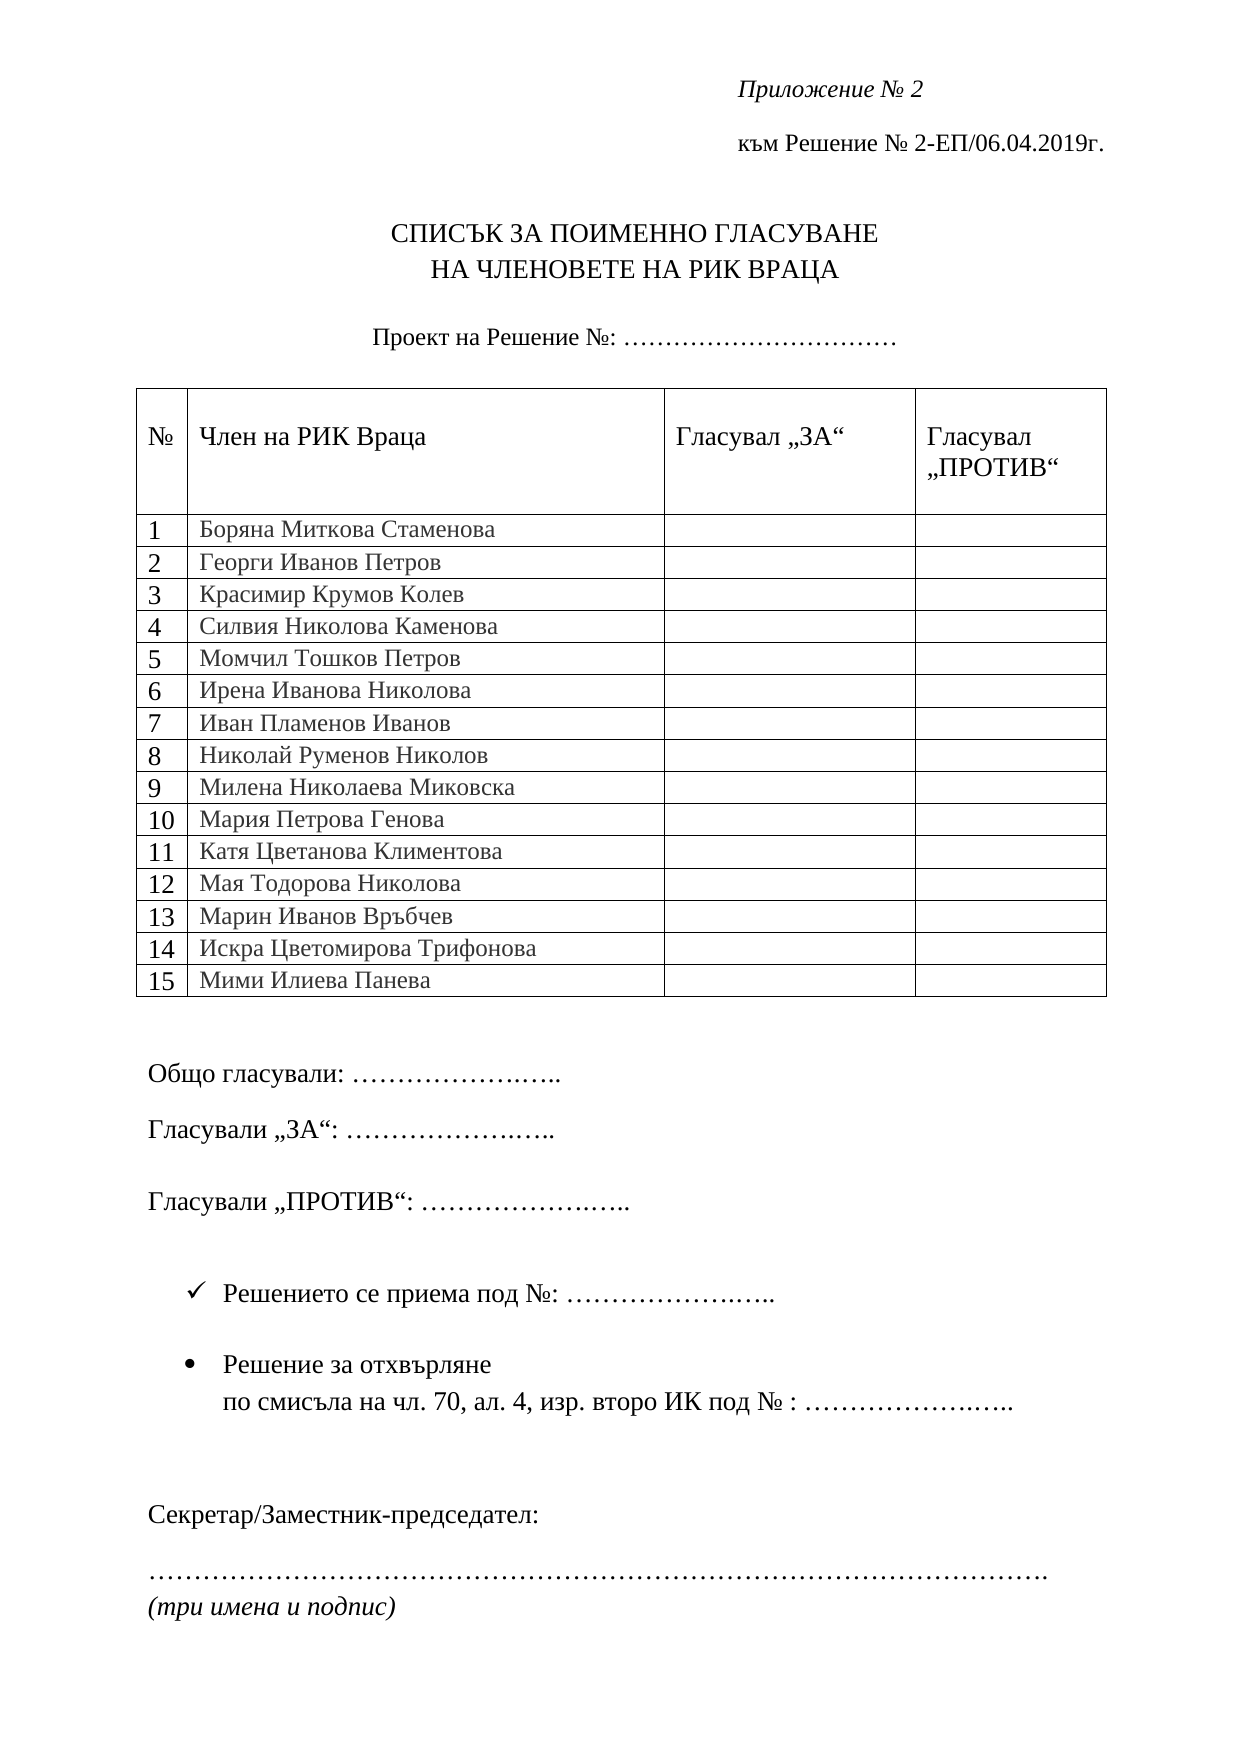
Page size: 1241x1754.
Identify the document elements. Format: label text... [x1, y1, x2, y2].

table_header Гласувал „ЗА“ [665, 389, 915, 513]
table_cell [916, 933, 1106, 964]
table_cell [665, 869, 915, 900]
table_cell 1 [137, 515, 187, 546]
table_cell [665, 611, 915, 642]
table_cell [665, 804, 915, 835]
table_cell [916, 901, 1106, 932]
table_cell 15 [137, 965, 187, 996]
table_cell Георги Иванов Петров [188, 547, 664, 578]
table_cell 14 [137, 933, 187, 964]
table_cell [916, 869, 1106, 900]
table_cell Ирена Иванова Николова [188, 675, 664, 707]
table_cell 8 [137, 740, 187, 771]
table_cell [665, 708, 915, 739]
table_cell Мария Петрова Генова [188, 804, 664, 835]
table_cell 10 [137, 804, 187, 835]
table_cell Боряна Миткова Стаменова [188, 515, 664, 546]
text Проект на Решение №: …………………………… [148, 322, 1122, 351]
text към Решение № 2-ЕП/06.04.2019г. [738, 128, 1122, 156]
text СПИСЪК ЗА ПОИМЕННО ГЛАСУВАНЕ [148, 217, 1122, 248]
table_cell [916, 643, 1106, 674]
table_cell [916, 547, 1106, 578]
table_cell Момчил Тошков Петров [188, 643, 664, 674]
table_header Гласувал „ПРОТИВ“ [916, 389, 1106, 513]
table_cell 9 [137, 772, 187, 803]
table_cell 13 [137, 901, 187, 932]
table_cell [665, 643, 915, 674]
text ………………………………………………………………………………………. [148, 1554, 1122, 1585]
table_cell Иван Пламенов Иванов [188, 708, 664, 739]
text Приложение № 2 [738, 74, 1122, 103]
table_cell 4 [137, 611, 187, 642]
text (три имена и подпис) [148, 1590, 1122, 1621]
table_cell [916, 740, 1106, 771]
table_cell [916, 611, 1106, 642]
table_cell [665, 579, 915, 610]
table_cell 6 [137, 675, 187, 707]
table_cell Силвия Николова Каменова [188, 611, 664, 642]
table_cell [665, 547, 915, 578]
table_cell Мая Тодорова Николова [188, 869, 664, 900]
table_header Член на РИК Враца [188, 389, 664, 513]
table_cell [665, 933, 915, 964]
text Общо гласували: ……………….….. [148, 1057, 1122, 1088]
table_cell [916, 965, 1106, 996]
table_cell [665, 901, 915, 932]
table_cell 12 [137, 869, 187, 900]
table_cell Николай Руменов Николов [188, 740, 664, 771]
table_cell [916, 515, 1106, 546]
table_cell [665, 965, 915, 996]
text Гласували „ЗА“: ……………….….. [148, 1113, 1122, 1144]
table_cell [916, 675, 1106, 707]
text НА ЧЛЕНОВЕТЕ НА РИК ВРАЦА [148, 253, 1122, 284]
table_cell 3 [137, 579, 187, 610]
table_header № [137, 389, 187, 513]
table_cell Красимир Крумов Колев [188, 579, 664, 610]
table_cell 5 [137, 643, 187, 674]
table_cell Милена Николаева Миковска [188, 772, 664, 803]
list Решение за отхвърляне [185, 1349, 1122, 1380]
table_cell Марин Иванов Връбчев [188, 901, 664, 932]
table_cell Катя Цветанова Климентова [188, 836, 664, 867]
table_cell Мими Илиева Панева [188, 965, 664, 996]
table_cell [916, 836, 1106, 867]
text Гласували „ПРОТИВ“: ……………….….. [148, 1185, 1122, 1216]
table_cell 11 [137, 836, 187, 867]
table_cell 7 [137, 708, 187, 739]
table_cell [916, 804, 1106, 835]
table_cell [916, 579, 1106, 610]
table_cell [665, 515, 915, 546]
table_cell Искра Цветомирова Трифонова [188, 933, 664, 964]
table_cell [665, 836, 915, 867]
text Секретар/Заместник-председател: [148, 1498, 1122, 1529]
table_cell [916, 772, 1106, 803]
table_cell [665, 772, 915, 803]
table_cell [916, 708, 1106, 739]
table_cell [665, 740, 915, 771]
list Решението се приема под №: ……………….….. [185, 1277, 1122, 1308]
table_cell [665, 675, 915, 707]
list по смисъла на чл. 70, ал. 4, изр. второ ИК под № : ……………….….. [223, 1384, 1122, 1416]
table_cell 2 [137, 547, 187, 578]
